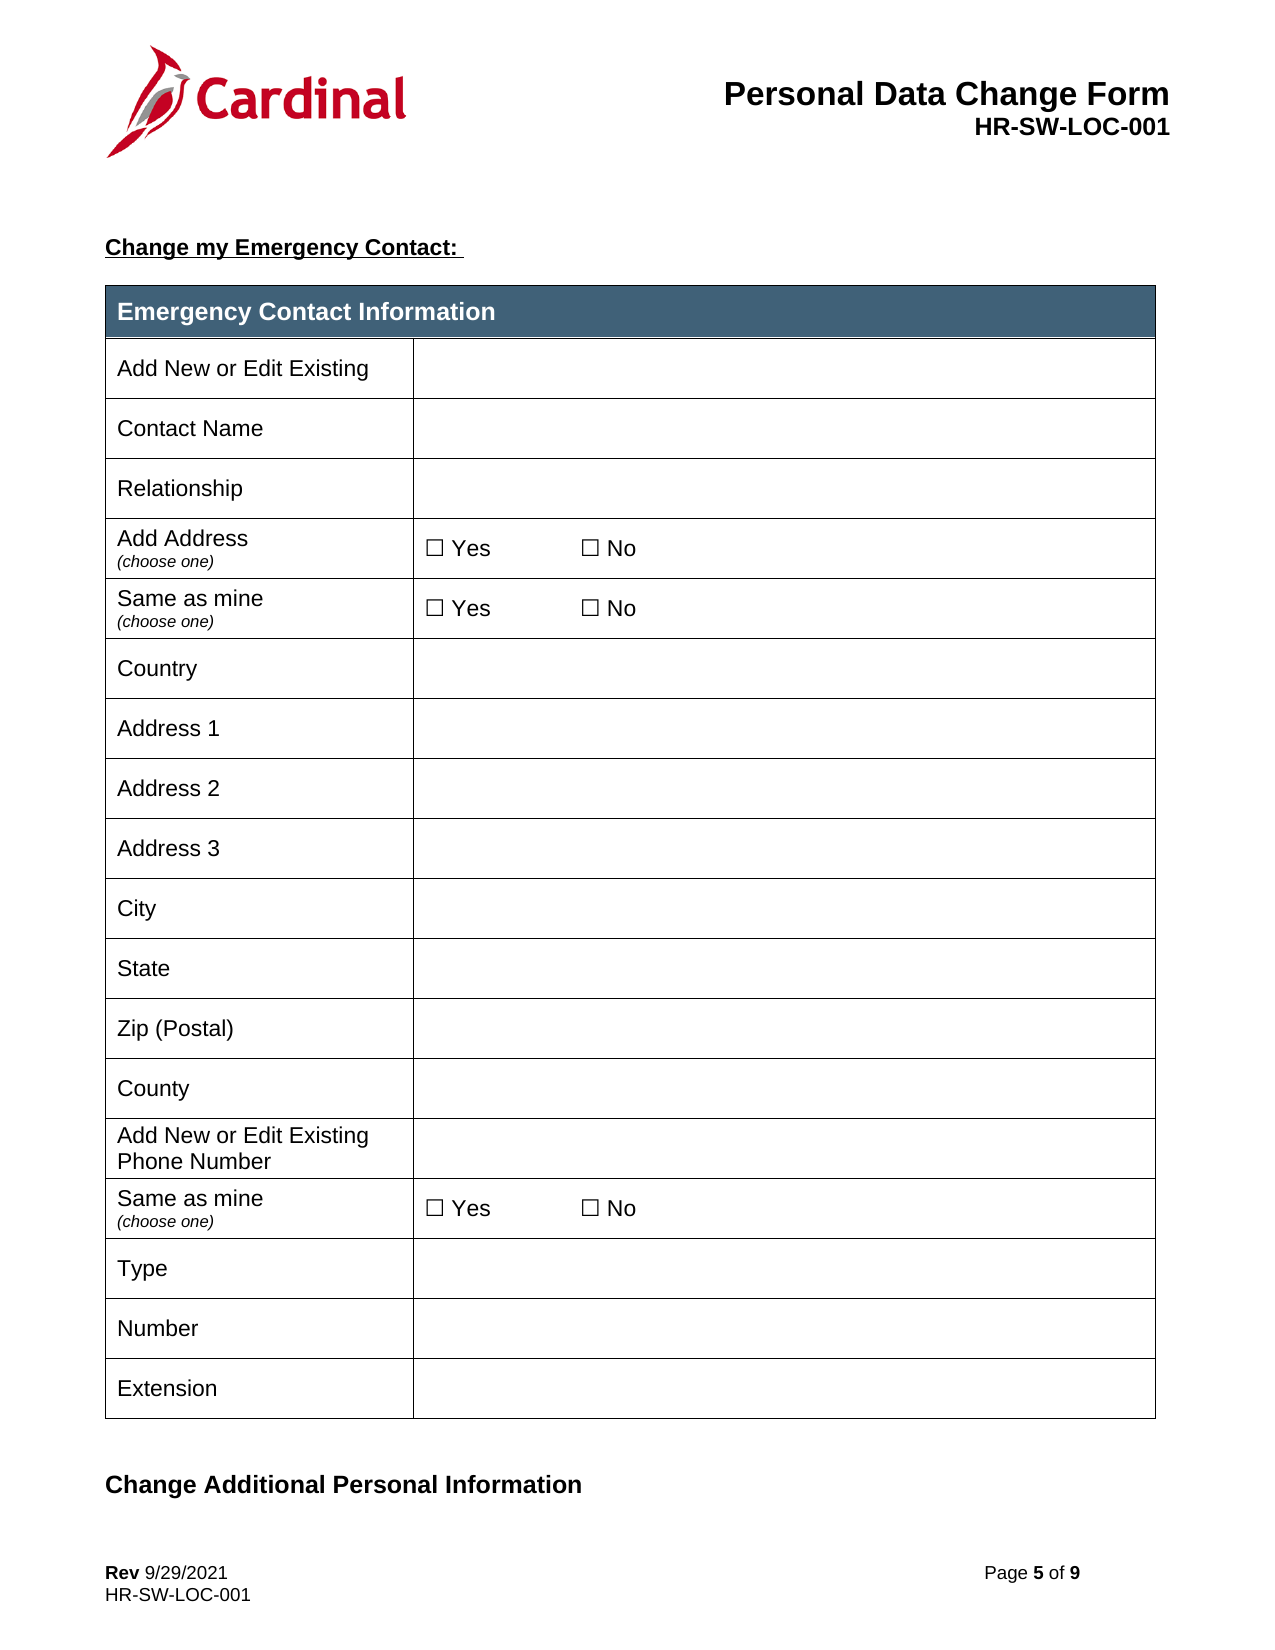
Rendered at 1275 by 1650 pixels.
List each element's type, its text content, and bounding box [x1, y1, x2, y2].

table_cell [414, 1359, 1155, 1417]
table_cell Number [106, 1299, 413, 1357]
table_cell State [106, 939, 413, 997]
table_cell Address 2 [106, 759, 413, 817]
picture [106, 45, 407, 158]
table_cell [414, 699, 1155, 757]
table_cell [414, 1059, 1155, 1117]
table_cell Yes No [414, 579, 1155, 637]
table_cell [414, 819, 1155, 877]
table_header Emergency Contact Information [106, 286, 1155, 337]
table_cell [414, 759, 1155, 817]
table_cell Country [106, 639, 413, 697]
table_cell Same as mine (choose one) [106, 1179, 413, 1237]
table_cell [414, 1299, 1155, 1357]
table_cell [414, 999, 1155, 1057]
table_cell Yes No [414, 519, 1155, 577]
table_cell Relationship [106, 459, 413, 517]
table_cell Extension [106, 1359, 413, 1417]
table_cell Address 1 [106, 699, 413, 757]
table_cell Add Address (choose one) [106, 519, 413, 577]
table_cell [414, 1119, 1155, 1177]
table_cell [414, 939, 1155, 997]
table_cell County [106, 1059, 413, 1117]
table_cell Yes No [414, 1179, 1155, 1237]
table_cell [414, 1239, 1155, 1297]
table_cell Zip (Postal) [106, 999, 413, 1057]
table_cell [414, 399, 1155, 457]
table_cell Contact Name [106, 399, 413, 457]
table_cell Add New or Edit Existing [106, 339, 413, 397]
text Change Additional Personal Information [105, 1469, 1170, 1498]
table_cell Same as mine (choose one) [106, 579, 413, 637]
table_cell [414, 459, 1155, 517]
text Change my Emergency Contact: [105, 234, 1170, 260]
table_cell [414, 879, 1155, 937]
table_cell Type [106, 1239, 413, 1297]
table_cell [414, 639, 1155, 697]
table_cell Address 3 [106, 819, 413, 877]
table_cell City [106, 879, 413, 937]
table_cell Add New or Edit Existing Phone Number [106, 1119, 413, 1177]
table_cell [414, 339, 1155, 397]
